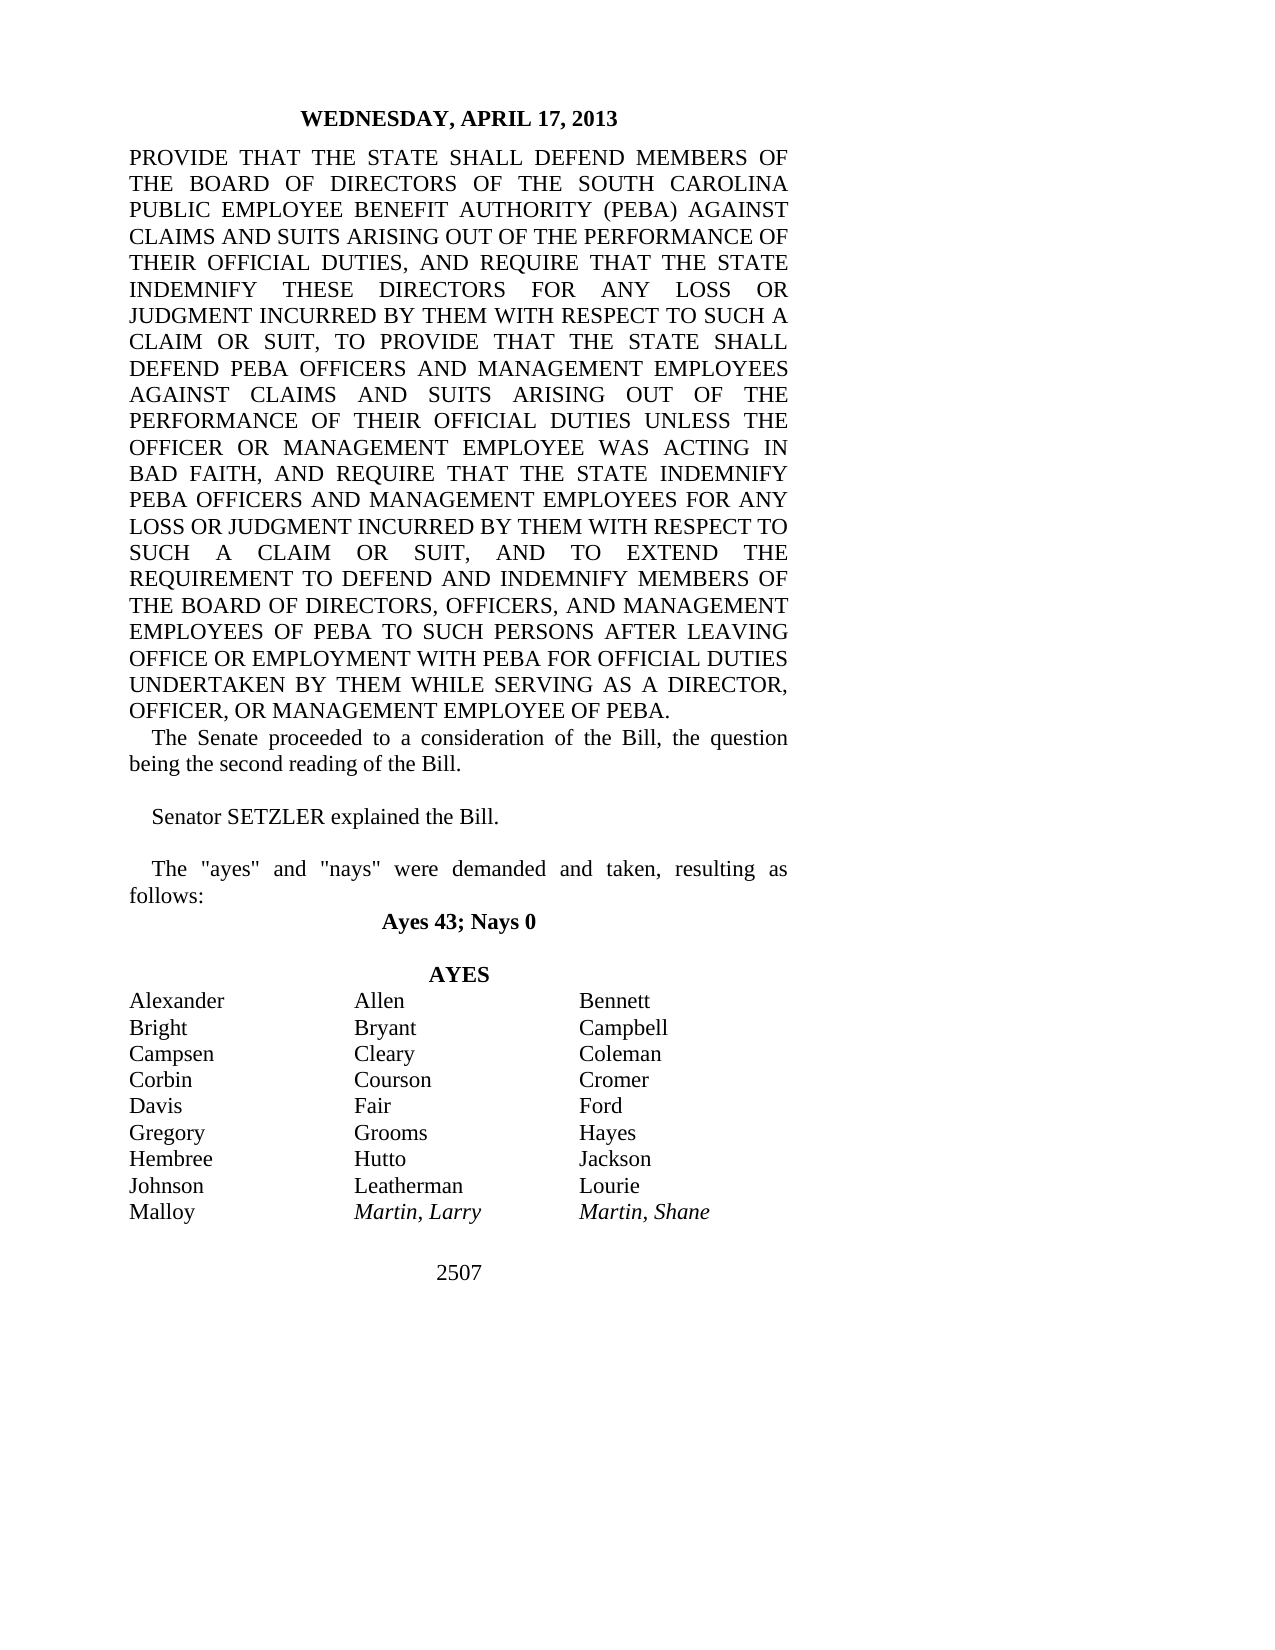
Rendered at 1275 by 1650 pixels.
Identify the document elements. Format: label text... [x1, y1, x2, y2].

text Corbin Courson Cromer [129, 1066, 789, 1093]
text Gregory Grooms Hayes [129, 1119, 789, 1145]
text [129, 144, 789, 724]
text Senator SETZLER explained the Bill. [129, 803, 789, 829]
text Davis Fair Ford [129, 1093, 789, 1119]
text Ayes 43; Nays 0 [129, 908, 789, 934]
text The Senate proceeded to a consideration of the Bill, the question being the second reading of the Bill. [129, 724, 789, 776]
text Hembree Hutto Jackson [129, 1145, 789, 1172]
text Malloy Martin, Larry Martin, Shane [129, 1198, 789, 1224]
text Bright Bryant Campbell [129, 1013, 789, 1040]
text Campsen Cleary Coleman [129, 1040, 789, 1066]
text The "ayes" and "nays" were demanded and taken, resulting as follows: [129, 855, 789, 908]
text Alexander Allen Bennett [129, 987, 789, 1013]
text Johnson Leatherman Lourie [129, 1172, 789, 1198]
text AYES [129, 961, 789, 987]
